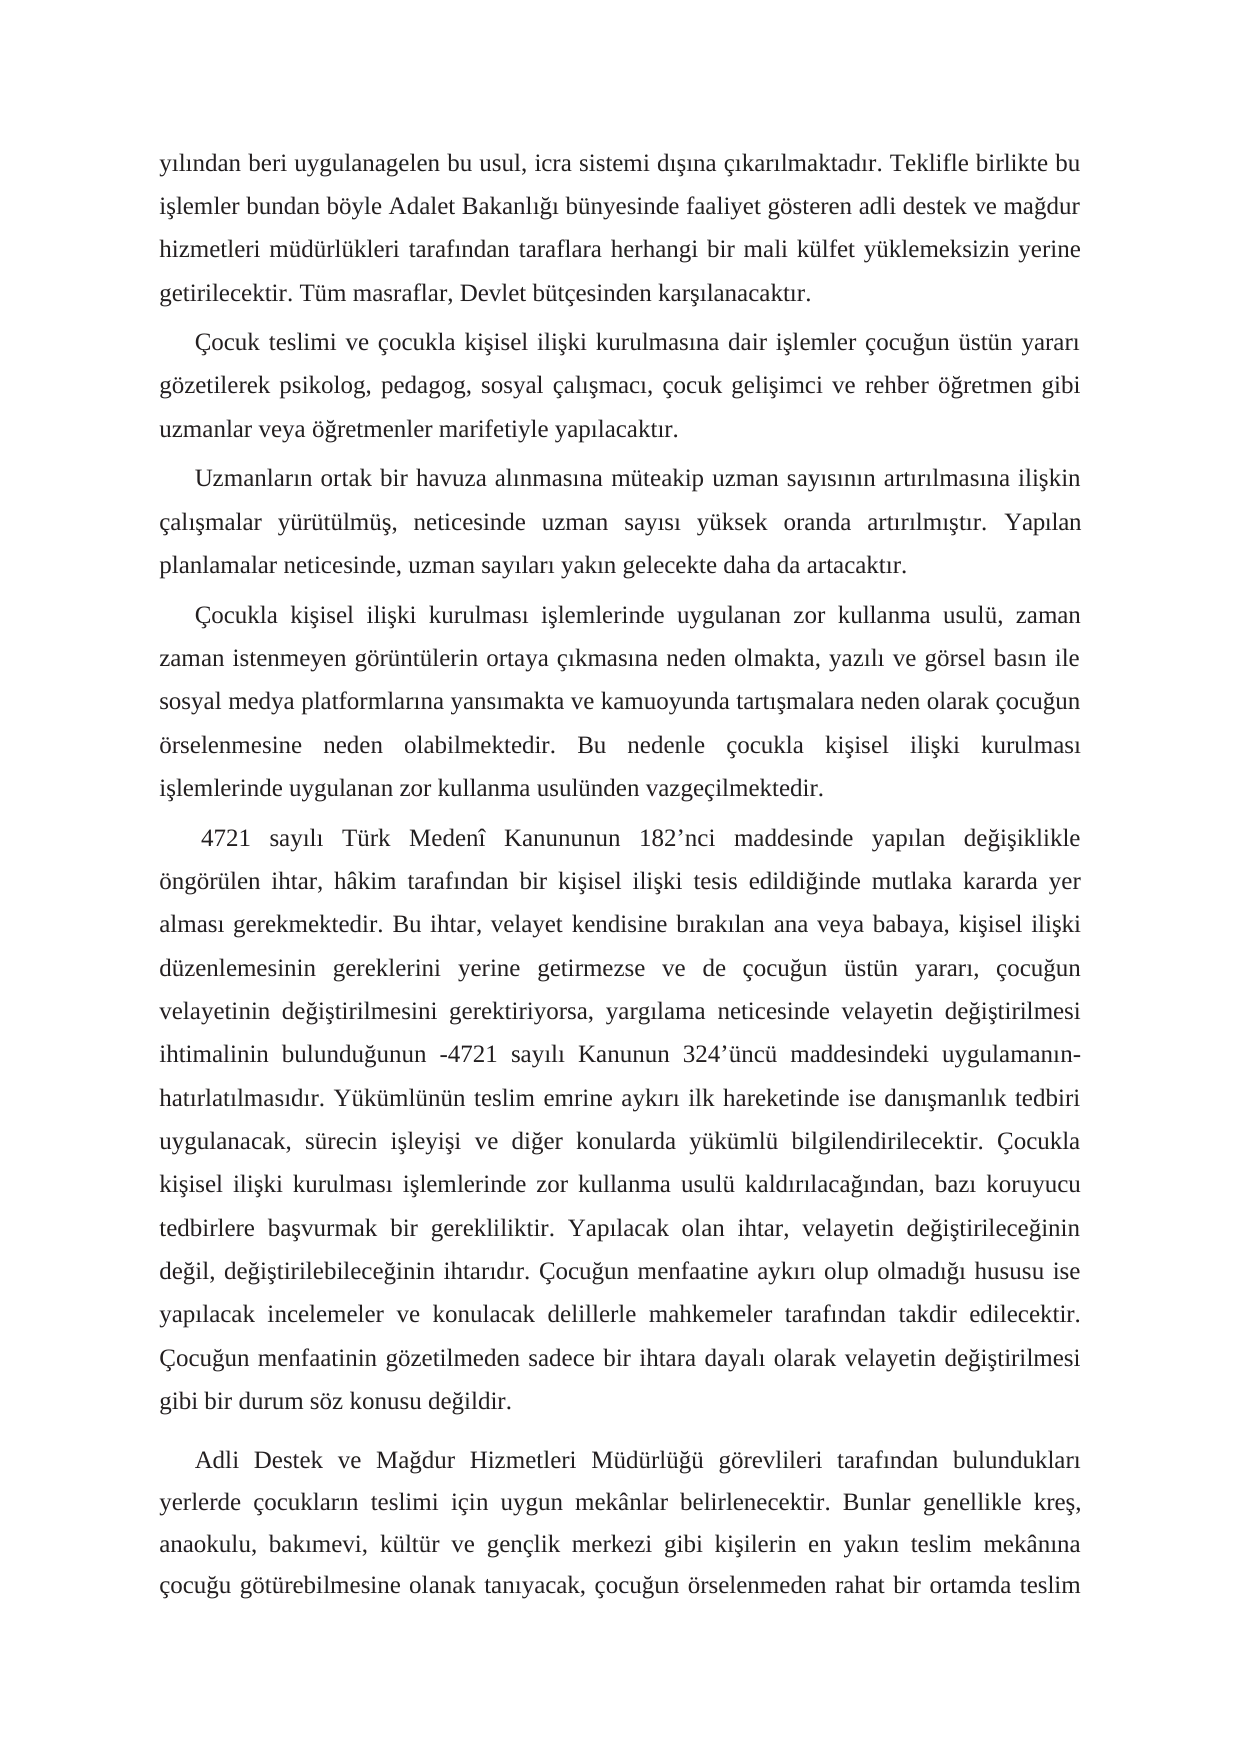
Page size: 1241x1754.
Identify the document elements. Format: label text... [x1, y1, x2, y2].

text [159, 148, 1081, 306]
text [159, 1445, 1081, 1599]
text 4721 sayılı Türk Medenî Kanununun 182’nci maddesinde yapılan değişiklikle öngörülen ihtar, hâkim tarafından bir kişisel ilişki tesis edildiğinde mutlaka kararda yer alması gerekmektedir. Bu ihtar, velayet kendisine bırakılan ana veya babaya, kişisel ilişki düzenlemesinin gereklerini yerine getirmezse ve de çocuğun üstün yararı, çocuğun velayetinin değiştirilmesini gerektiriyorsa, yargılama neticesinde velayetin değiştirilmesi ihtimalinin bulunduğunun -4721 sayılı Kanunun 324’üncü maddesindeki uygulamanın- hatırlatılmasıdır. Yükümlünün teslim emrine aykırı ilk hareketinde ise danışmanlık tedbiri uygulanacak, sürecin işleyişi ve diğer konularda yükümlü bilgilendirilecektir. Çocukla kişisel ilişki kurulması işlemlerinde zor kullanma usulü kaldırılacağından, bazı koruyucu tedbirlere başvurmak bir gerekliliktir. Yapılacak olan ihtar, velayetin değiştirileceğinin değil, değiştirilebileceğinin ihtarıdır. Çocuğun menfaatine aykırı olup olmadığı hususu ise yapılacak incelemeler ve konulacak delillerle mahkemeler tarafından takdir edilecektir. Çocuğun menfaatinin gözetilmeden sadece bir ihtara dayalı olarak velayetin değiştirilmesi gibi bir durum söz konusu değildir. [159, 823, 1081, 1415]
text Çocukla kişisel ilişki kurulması işlemlerinde uygulanan zor kullanma usulü, zaman zaman istenmeyen görüntülerin ortaya çıkmasına neden olmakta, yazılı ve görsel basın ile sosyal medya platformlarına yansımakta ve kamuoyunda tartışmalara neden olarak çocuğun örselenmesine neden olabilmektedir. Bu nedenle çocukla kişisel ilişki kurulması işlemlerinde uygulanan zor kullanma usulünden vazgeçilmektedir. [159, 600, 1081, 802]
text Çocuk teslimi ve çocukla kişisel ilişki kurulmasına dair işlemler çocuğun üstün yararı gözetilerek psikolog, pedagog, sosyal çalışmacı, çocuk gelişimci ve rehber öğretmen gibi uzmanlar veya öğretmenler marifetiyle yapılacaktır. [159, 327, 1081, 443]
text Uzmanların ortak bir havuza alınmasına müteakip uzman sayısının artırılmasına ilişkin çalışmalar yürütülmüş, neticesinde uzman sayısı yüksek oranda artırılmıştır. Yapılan planlamalar neticesinde, uzman sayıları yakın gelecekte daha da artacaktır. [159, 463, 1081, 579]
